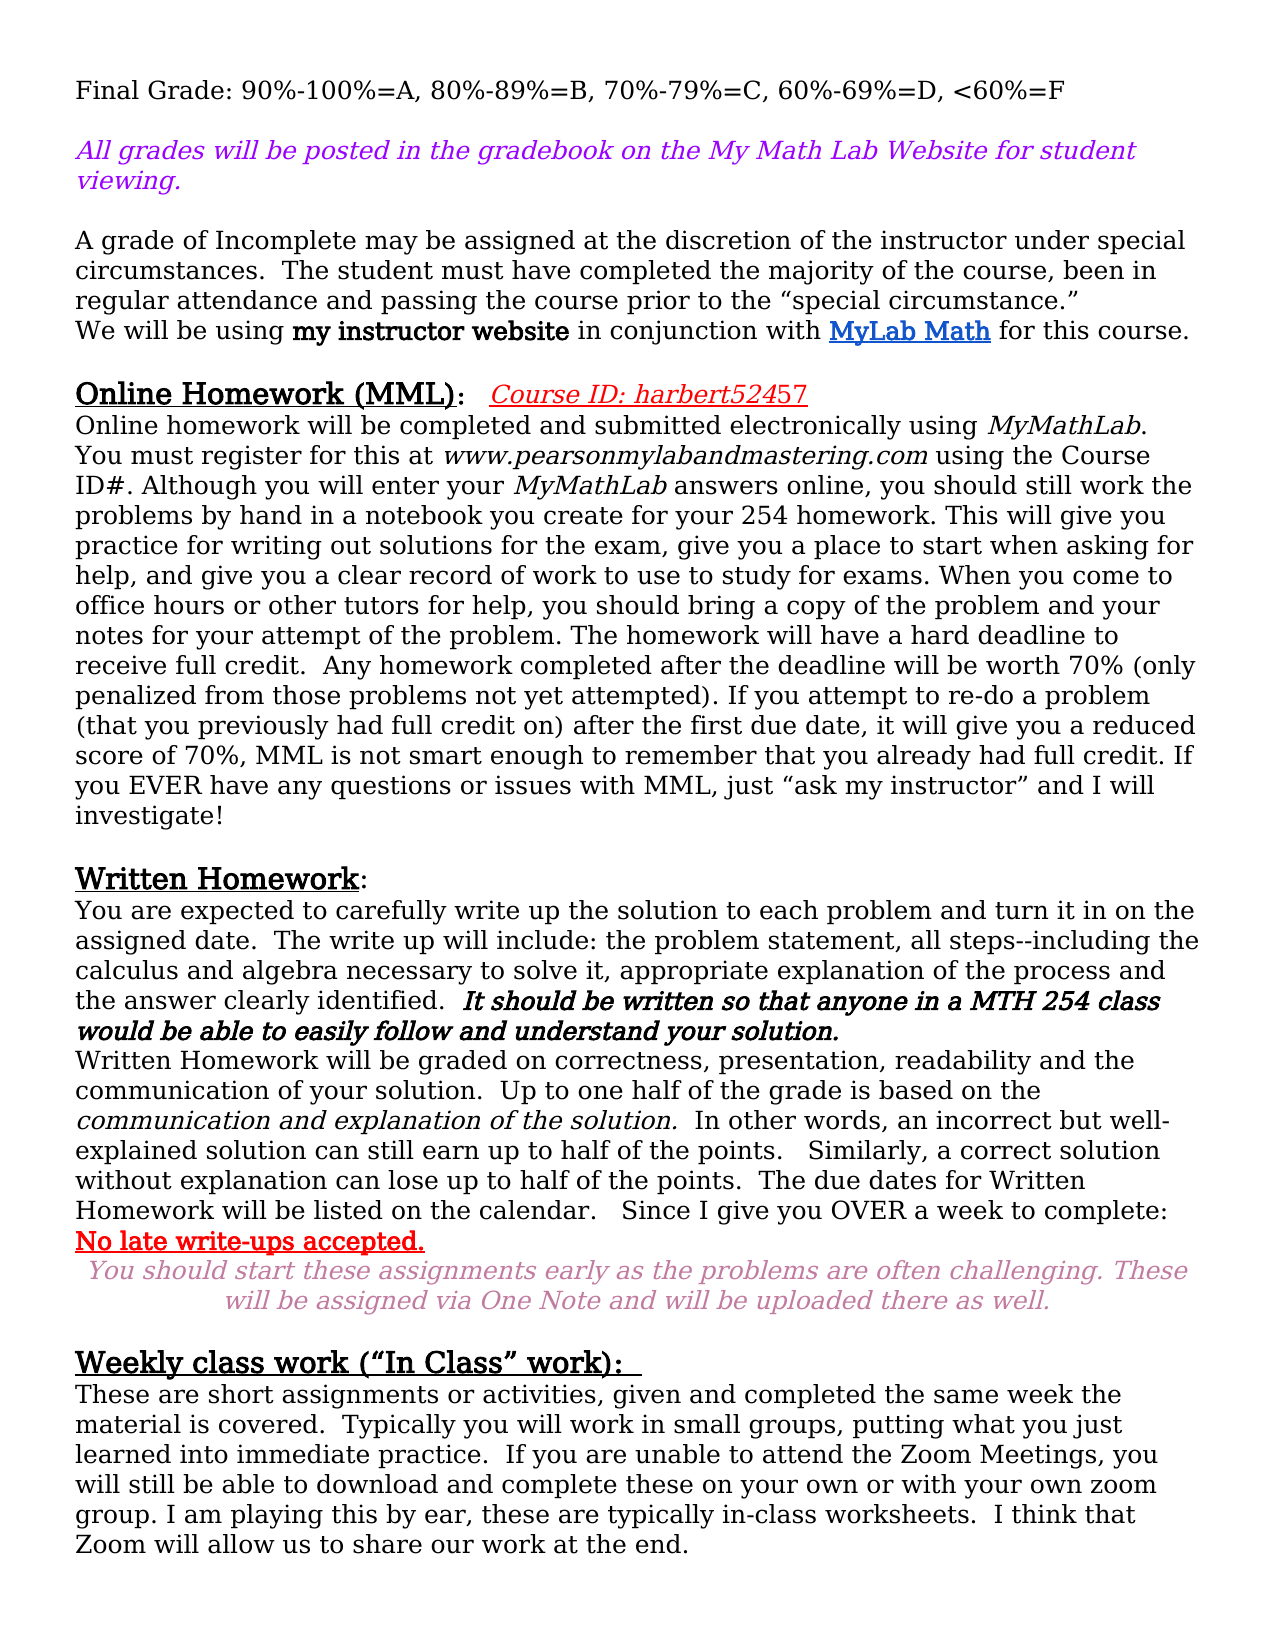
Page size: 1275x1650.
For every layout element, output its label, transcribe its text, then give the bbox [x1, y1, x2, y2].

text You should start these assignments early as the problems are often challenging. These will be assigned via One Note and will be uploaded there as well. [75, 1255, 1200, 1315]
text These are short assignments or activities, given and completed the same week the material is covered. Typically you will work in small groups, putting what you just learned into immediate practice. If you are unable to attend the Zoom Meetings, you will still be able to download and complete these on your own or with your own zoom group. I am playing this by ear, these are typically in-class worksheets. I think that Zoom will allow us to share our work at the end. [75, 1379, 1200, 1559]
text Written Homework will be graded on correctness, presentation, readability and the communication of your solution. Up to one half of the grade is based on the communication and explanation of the solution. In other words, an incorrect but well-explained solution can still earn up to half of the points. Similarly, a correct solution without explanation can lose up to half of the points. The due dates for Written Homework will be listed on the calendar. Since I give you OVER a week to complete: No late write-ups accepted. [75, 1045, 1200, 1255]
text Online Homework (MML): Course ID: harbert52457 [75, 375, 1200, 410]
text Online homework will be completed and submitted electronically using MyMathLab. You must register for this at www.pearsonmylabandmastering.com using the Course ID#. Although you will enter your MyMathLab answers online, you should still work the problems by hand in a notebook you create for your 254 homework. This will give you practice for writing out solutions for the exam, give you a place to start when asking for help, and give you a clear record of work to use to study for exams. When you come to office hours or other tutors for help, you should bring a copy of the problem and your notes for your attempt of the problem. The homework will have a hard deadline to receive full credit. Any homework completed after the deadline will be worth 70% (only penalized from those problems not yet attempted). If you attempt to re-do a problem (that you previously had full credit on) after the first due date, it will give you a reduced score of 70%, MML is not smart enough to remember that you already had full credit. If you EVER have any questions or issues with MML, just “ask my instructor” and I will investigate! [75, 410, 1200, 830]
text A grade of Incomplete may be assigned at the discretion of the instructor under special circumstances. The student must have completed the majority of the course, been in regular attendance and passing the course prior to the “special circumstance.” [75, 225, 1200, 315]
text Written Homework: [75, 860, 1200, 895]
text All grades will be posted in the gradebook on the My Math Lab Website for student viewing. [75, 135, 1200, 195]
text We will be using my instructor website in conjunction with MyLab Math for this course. [75, 315, 1200, 345]
text You are expected to carefully write up the solution to each problem and turn it in on the assigned date. The write up will include: the problem statement, all steps--including the calculus and algebra necessary to solve it, appropriate explanation of the process and the answer clearly identified. It should be written so that anyone in a MTH 254 class would be able to easily follow and understand your solution. [75, 895, 1200, 1045]
text Final Grade: 90%-100%=A, 80%-89%=B, 70%-79%=C, 60%-69%=D, <60%=F [75, 75, 1200, 105]
text Weekly class work (“In Class” work): [75, 1344, 1200, 1379]
